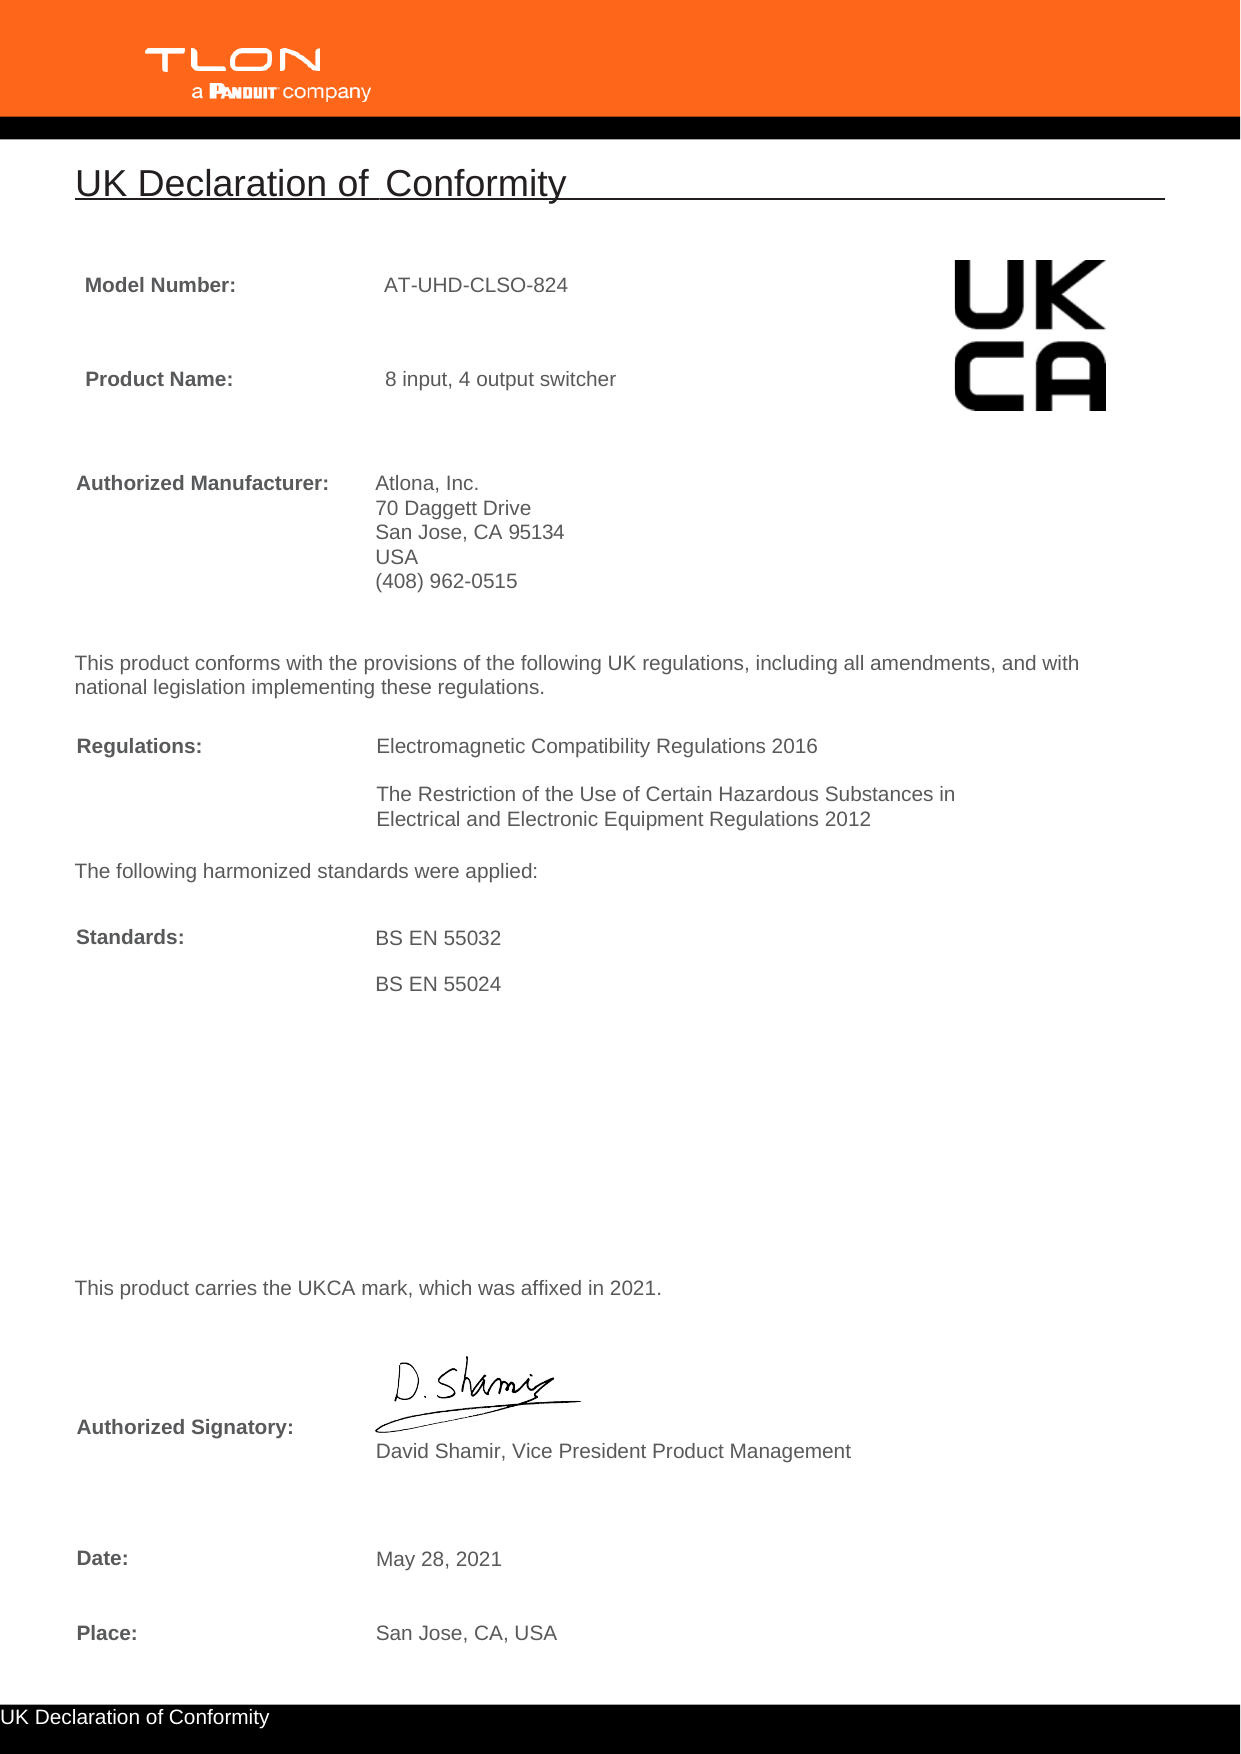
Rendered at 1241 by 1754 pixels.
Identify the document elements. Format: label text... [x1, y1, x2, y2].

table_header Authorized Manufacturer: [55, 475, 352, 596]
table_header Date: [56, 1548, 252, 1573]
table_header Atlona, Inc. 70 Daggett Drive San Jose, CA 95134 USA (408) 962-0515 [352, 475, 592, 596]
picture [372, 1353, 582, 1419]
picture [191, 48, 226, 71]
text This product conforms with the provisions of the following UK regulations, including all amendments, and with national legislation implementing these regulations. [74, 650, 1151, 699]
text This product carries the UKCA mark, which was affixed in 2021. [74, 1275, 1176, 1299]
table_header Authorized Signatory: [56, 1419, 333, 1465]
table_header Place: [56, 1625, 256, 1646]
table_header Electromagnetic Compatibility Regulations 2016 The Restriction of the Use of Certain Hazardous Substances in Electrical and Electronic Equipment Regulations 2012 [289, 735, 977, 831]
text UK Declaration of Conformity [75, 161, 1176, 204]
table_header Standards: [55, 927, 279, 996]
picture [230, 48, 272, 71]
table_header BS EN 55032 BS EN 55024 [279, 927, 528, 996]
table_header Regulations: [56, 735, 288, 831]
table_header David Shamir, Vice President Product Management [333, 1419, 876, 1465]
picture [954, 260, 1106, 411]
picture [192, 83, 371, 102]
table_header May 28, 2021 [252, 1548, 523, 1573]
text The following harmonized standards were applied: [74, 859, 1176, 883]
picture [280, 48, 320, 71]
table_header San Jose, CA, USA [256, 1625, 576, 1646]
picture [145, 48, 185, 72]
